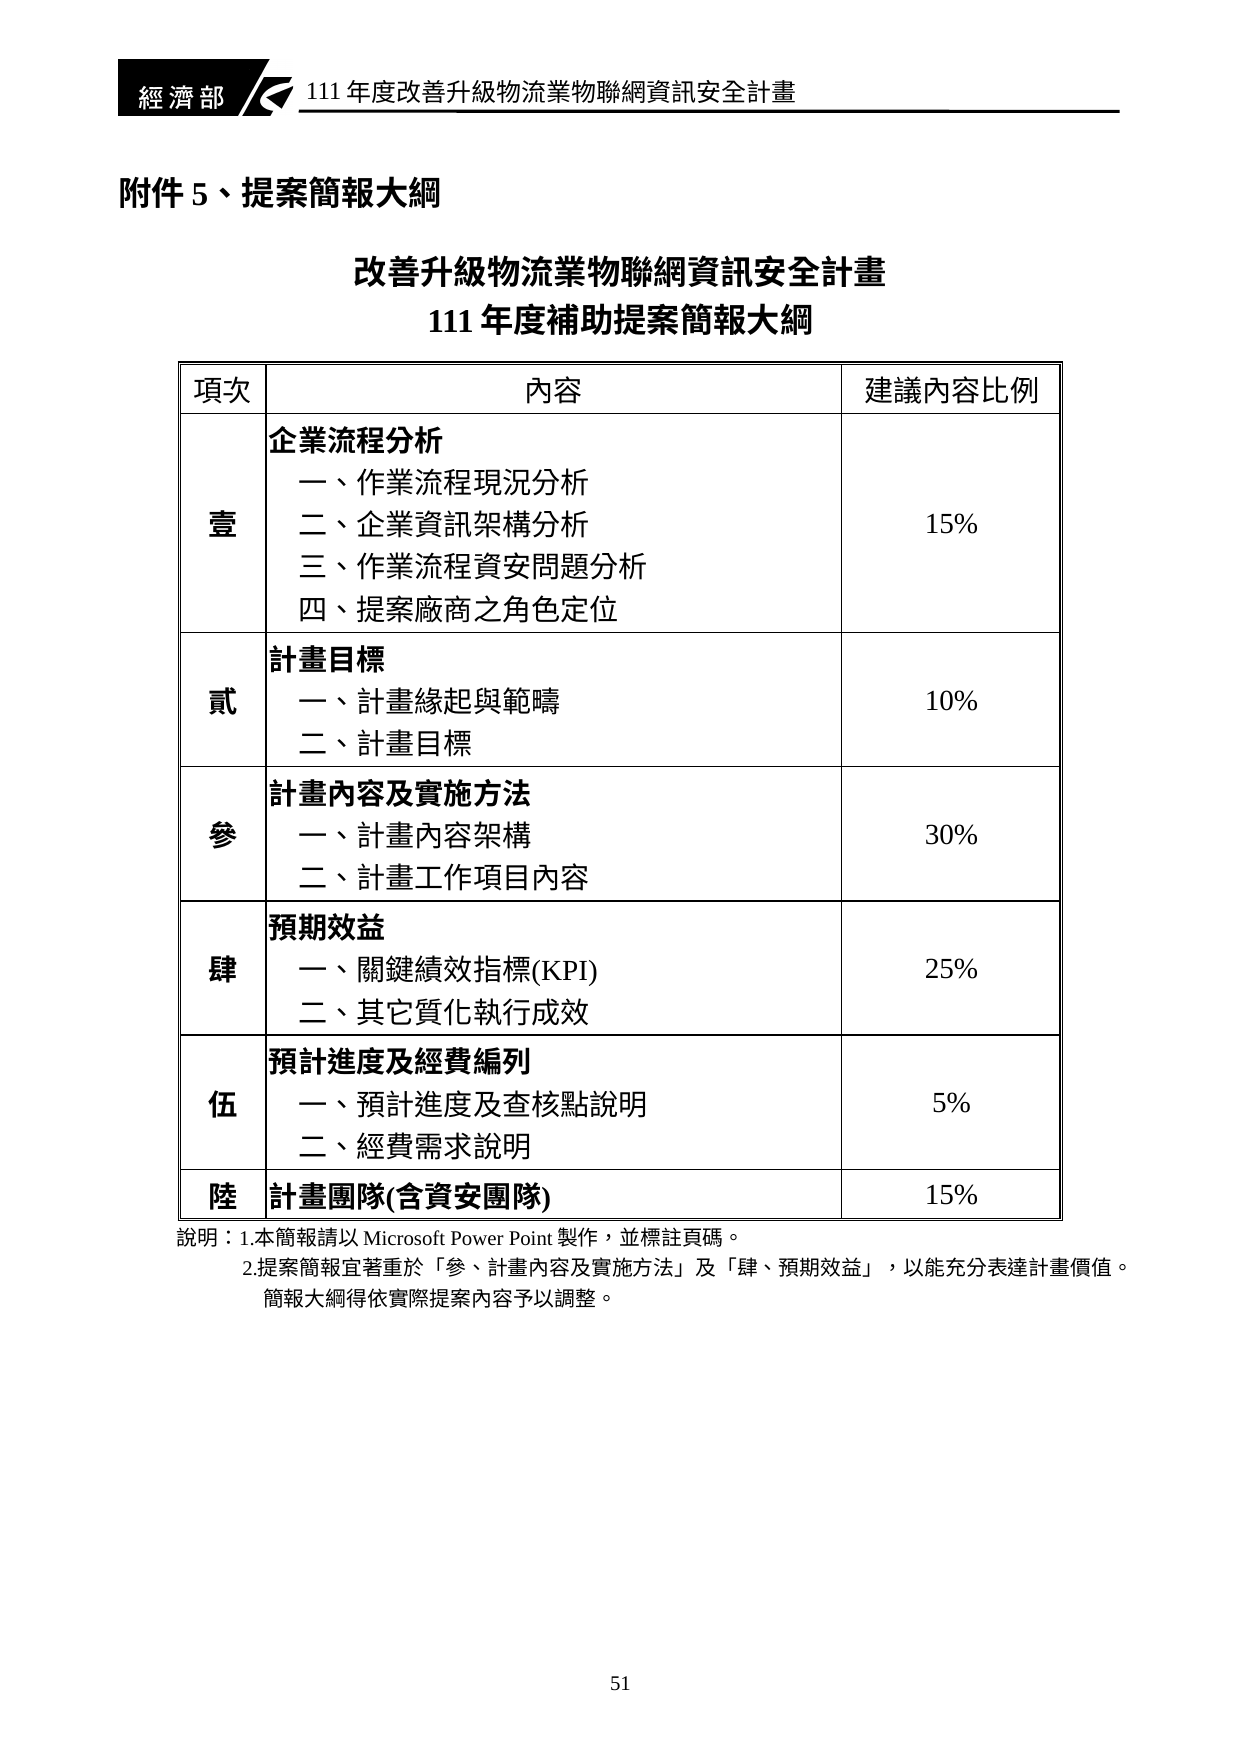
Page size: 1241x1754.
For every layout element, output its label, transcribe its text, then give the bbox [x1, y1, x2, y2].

table_cell 25% [842, 902, 1059, 1034]
table_cell 肆 [181, 902, 265, 1034]
text 2.提案簡報宜著重於「參、計畫內容及實施方法」及「肆、預期效益」，以能充分表達計畫價值。簡報大綱得依實際提案內容予以調整。 [242, 1252, 1122, 1312]
text 說明：1.本簡報請以Microsoft Power Point製作，並標註頁碼。 [176, 1221, 1122, 1252]
table_cell 15% [842, 414, 1059, 632]
table_header 內容 [267, 365, 841, 413]
table_cell 貳 [181, 633, 265, 766]
text 改善升級物流業物聯網資訊安全計畫 [118, 246, 1122, 294]
table_cell 預計進度及經費編列 一、預計進度及查核點說明 二、經費需求說明 [267, 1036, 841, 1169]
table_cell 計畫內容及實施方法 一、計畫內容架構 二、計畫工作項目內容 [267, 767, 841, 900]
table_header 項次 [181, 365, 265, 413]
table_cell 壹 [181, 414, 265, 632]
table_cell 計畫目標 一、計畫緣起與範疇 二、計畫目標 [267, 633, 841, 766]
table_cell 伍 [181, 1036, 265, 1169]
picture [118, 59, 294, 116]
table_cell 陸 [181, 1170, 265, 1218]
table_cell 30% [842, 767, 1059, 900]
text 111年度補助提案簡報大綱 [118, 294, 1122, 342]
table_cell 15% [842, 1170, 1059, 1218]
table_cell 10% [842, 633, 1059, 766]
table_cell 參 [181, 767, 265, 900]
table_cell 企業流程分析 一、作業流程現況分析 二、企業資訊架構分析 三、作業流程資安問題分析 四、提案廠商之角色定位 [267, 414, 841, 632]
table_cell 計畫團隊(含資安團隊) [267, 1170, 841, 1218]
table_cell 5% [842, 1036, 1059, 1169]
text 附件5、提案簡報大綱 [118, 147, 1122, 235]
table_header 建議內容比例 [842, 365, 1059, 413]
table_cell 預期效益 一、關鍵績效指標(KPI) 二、其它質化執行成效 [267, 902, 841, 1034]
